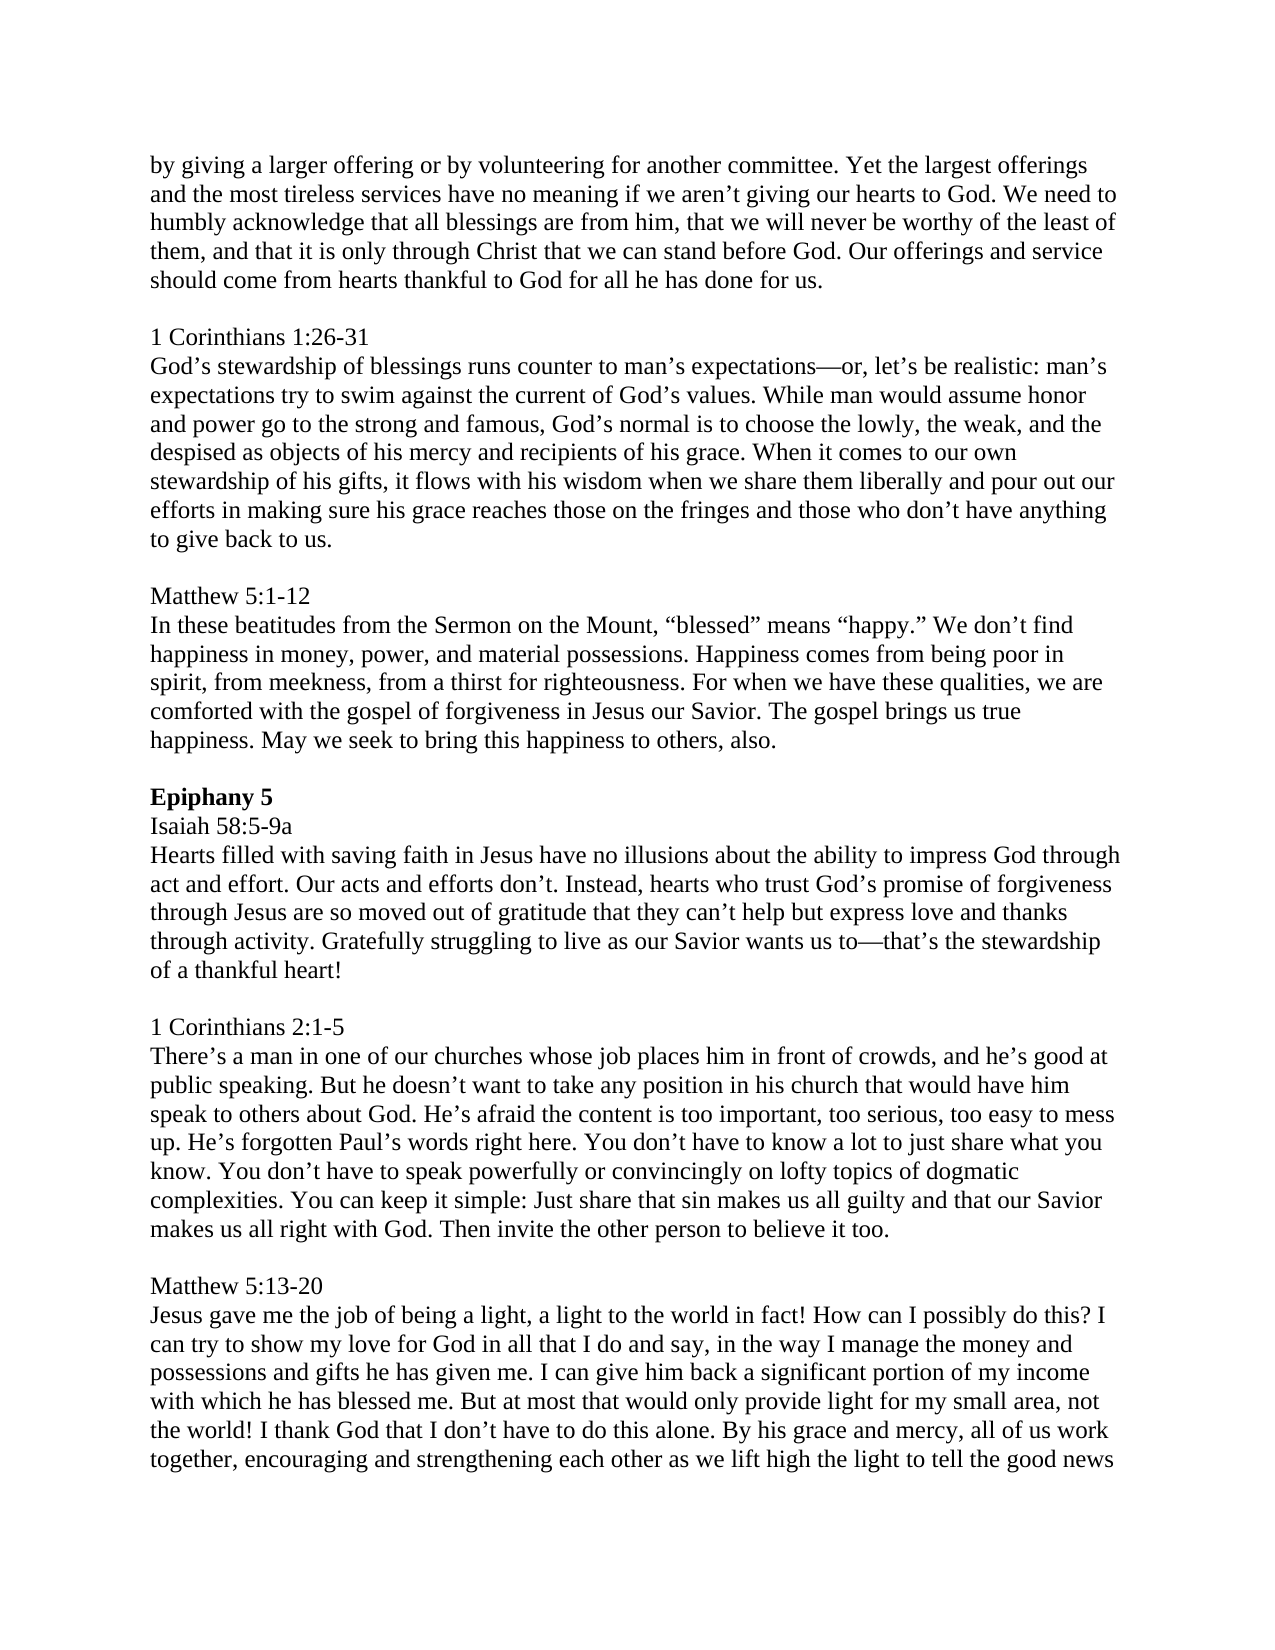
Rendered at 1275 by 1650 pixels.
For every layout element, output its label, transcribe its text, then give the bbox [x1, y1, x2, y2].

text God’s stewardship of blessings runs counter to man’s expectations—or, let’s be realistic: man’s expectations try to swim against the current of God’s values. While man would assume honor and power go to the strong and famous, God’s normal is to choose the lowly, the weak, and the despised as objects of his mercy and recipients of his grace. When it comes to our own stewardship of his gifts, it flows with his wisdom when we share them liberally and pour out our efforts in making sure his grace reaches those on the fringes and those who don’t have anything to give back to us. [150, 351, 1125, 552]
text Isaiah 58:5-9a [150, 811, 1125, 840]
text Hearts filled with saving faith in Jesus have no illusions about the ability to impress God through act and effort. Our acts and efforts don’t. Instead, hearts who trust God’s promise of forgiveness through Jesus are so moved out of gratitude that they can’t help but express love and thanks through activity. Gratefully struggling to live as our Savior wants us to—that’s the stewardship of a thankful heart! [150, 840, 1125, 984]
text Matthew 5:1-12 [150, 581, 1125, 610]
text There’s a man in one of our churches whose job places him in front of crowds, and he’s good at public speaking. But he doesn’t want to take any position in his church that would have him speak to others about God. He’s afraid the content is too important, too serious, too easy to mess up. He’s forgotten Paul’s words right here. You don’t have to know a lot to just share what you know. You don’t have to speak powerfully or convincingly on lofty topics of dogmatic complexities. You can keep it simple: Just share that sin makes us all guilty and that our Savior makes us all right with God. Then invite the other person to believe it too. [150, 1041, 1125, 1242]
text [150, 150, 1125, 294]
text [150, 1300, 1125, 1472]
text 1 Corinthians 1:26-31 [150, 322, 1125, 351]
text 1 Corinthians 2:1-5 [150, 1012, 1125, 1041]
text In these beatitudes from the Sermon on the Mount, “blessed” means “happy.” We don’t find happiness in money, power, and material possessions. Happiness comes from being poor in spirit, from meekness, from a thirst for righteousness. For when we have these qualities, we are comforted with the gospel of forgiveness in Jesus our Savior. The gospel brings us true happiness. May we seek to bring this happiness to others, also. [150, 610, 1125, 754]
text Epiphany 5 [150, 782, 1125, 811]
text Matthew 5:13-20 [150, 1271, 1125, 1300]
